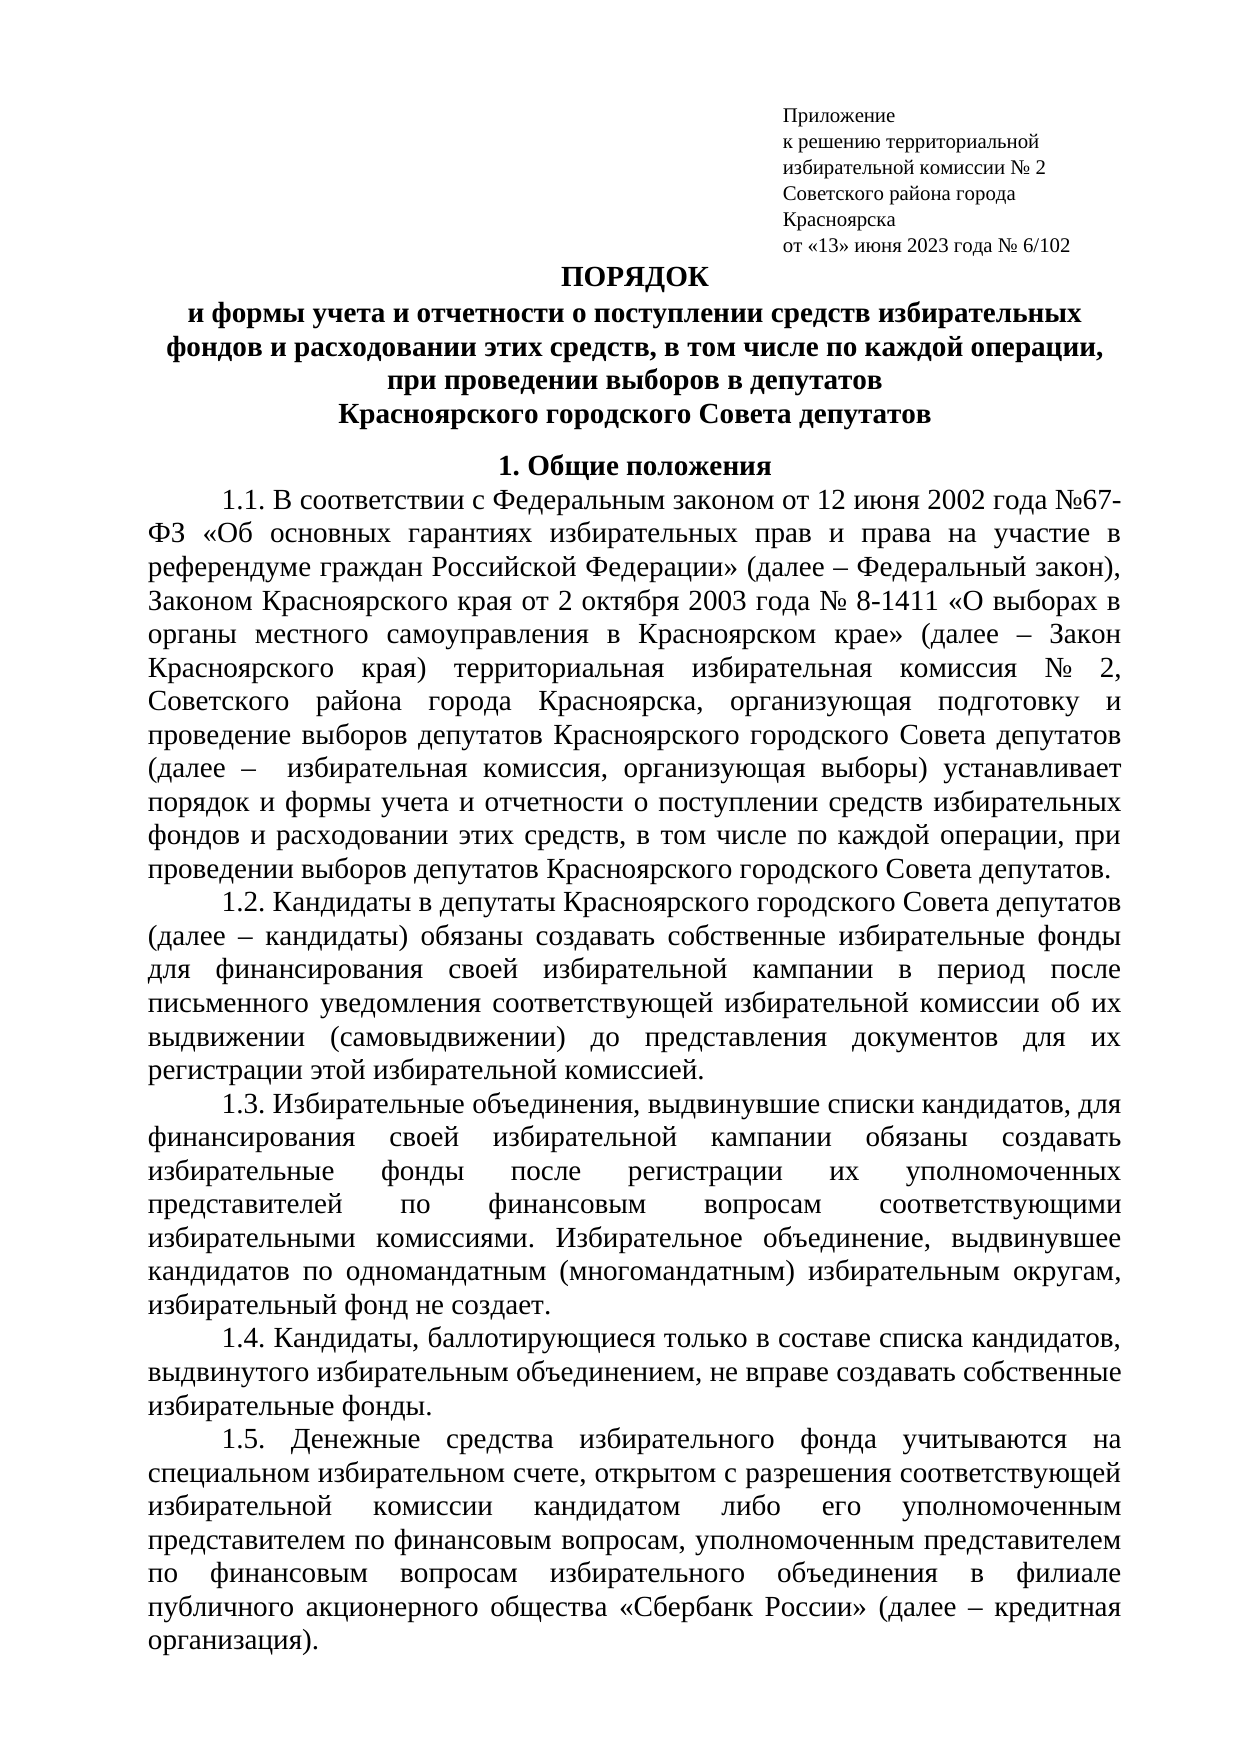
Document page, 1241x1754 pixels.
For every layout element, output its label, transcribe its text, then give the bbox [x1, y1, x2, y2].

title 1. Общие положения [148, 448, 1122, 482]
title Красноярского городского Совета депутатов [148, 396, 1122, 429]
title и формы учета и отчетности о поступлении средств избирательных фондов и расходовании этих средств, в том числе по каждой операции, при проведении выборов в депутатов [148, 295, 1122, 396]
text 1.1. В соответствии с Федеральным законом от 12 июня 2002 года №67-ФЗ «Об основных гарантиях избирательных прав и права на участие в референдуме граждан Российской Федерации» (далее – Федеральный закон), Законом Красноярского края от 2 октября 2003 года № 8-1411 «О выборах в органы местного самоуправления в Красноярском крае» (далее – Закон Красноярского края) территориальная избирательная комиссия № 2, Советского района города Красноярска, организующая подготовку и проведение выборов депутатов Красноярского городского Совета депутатов (далее – избирательная комиссия, организующая выборы) устанавливает порядок и формы учета и отчетности о поступлении средств избирательных фондов и расходовании этих средств, в том числе по каждой операции, при проведении выборов депутатов Красноярского городского Совета депутатов. [148, 482, 1122, 884]
text 1.3. Избирательные объединения, выдвинувшие списки кандидатов, для финансирования своей избирательной кампании обязаны создавать избирательные фонды после регистрации их уполномоченных представителей по финансовым вопросам соответствующими избирательными комиссиями. Избирательное объединение, выдвинувшее кандидатов по одномандатным (многомандатным) избирательным округам, избирательный фонд не создает. [148, 1086, 1122, 1321]
text от «13» июня 2023 года № 6/102 [783, 233, 1122, 257]
text Приложение [783, 103, 1122, 127]
title ПОРЯДОК [148, 259, 1122, 293]
text к решению территориальной избирательной комиссии № 2 Советского района города Красноярска [783, 129, 1122, 231]
text 1.4. Кандидаты, баллотирующиеся только в составе списка кандидатов, выдвинутого избирательным объединением, не вправе создавать собственные избирательные фонды. [148, 1321, 1122, 1421]
text 1.2. Кандидаты в депутаты Красноярского городского Совета депутатов (далее – кандидаты) обязаны создавать собственные избирательные фонды для финансирования своей избирательной кампании в период после письменного уведомления соответствующей избирательной комиссии об их выдвижении (самовыдвижении) до представления документов для их регистрации этой избирательной комиссией. [148, 884, 1122, 1086]
text 1.5. Денежные средства избирательного фонда учитываются на специальном избирательном счете, открытом с разрешения соответствующей избирательной комиссии кандидатом либо его уполномоченным представителем по финансовым вопросам, уполномоченным представителем по финансовым вопросам избирательного объединения в филиале публичного акционерного общества «Сбербанк России» (далее – кредитная организация). [148, 1421, 1122, 1656]
